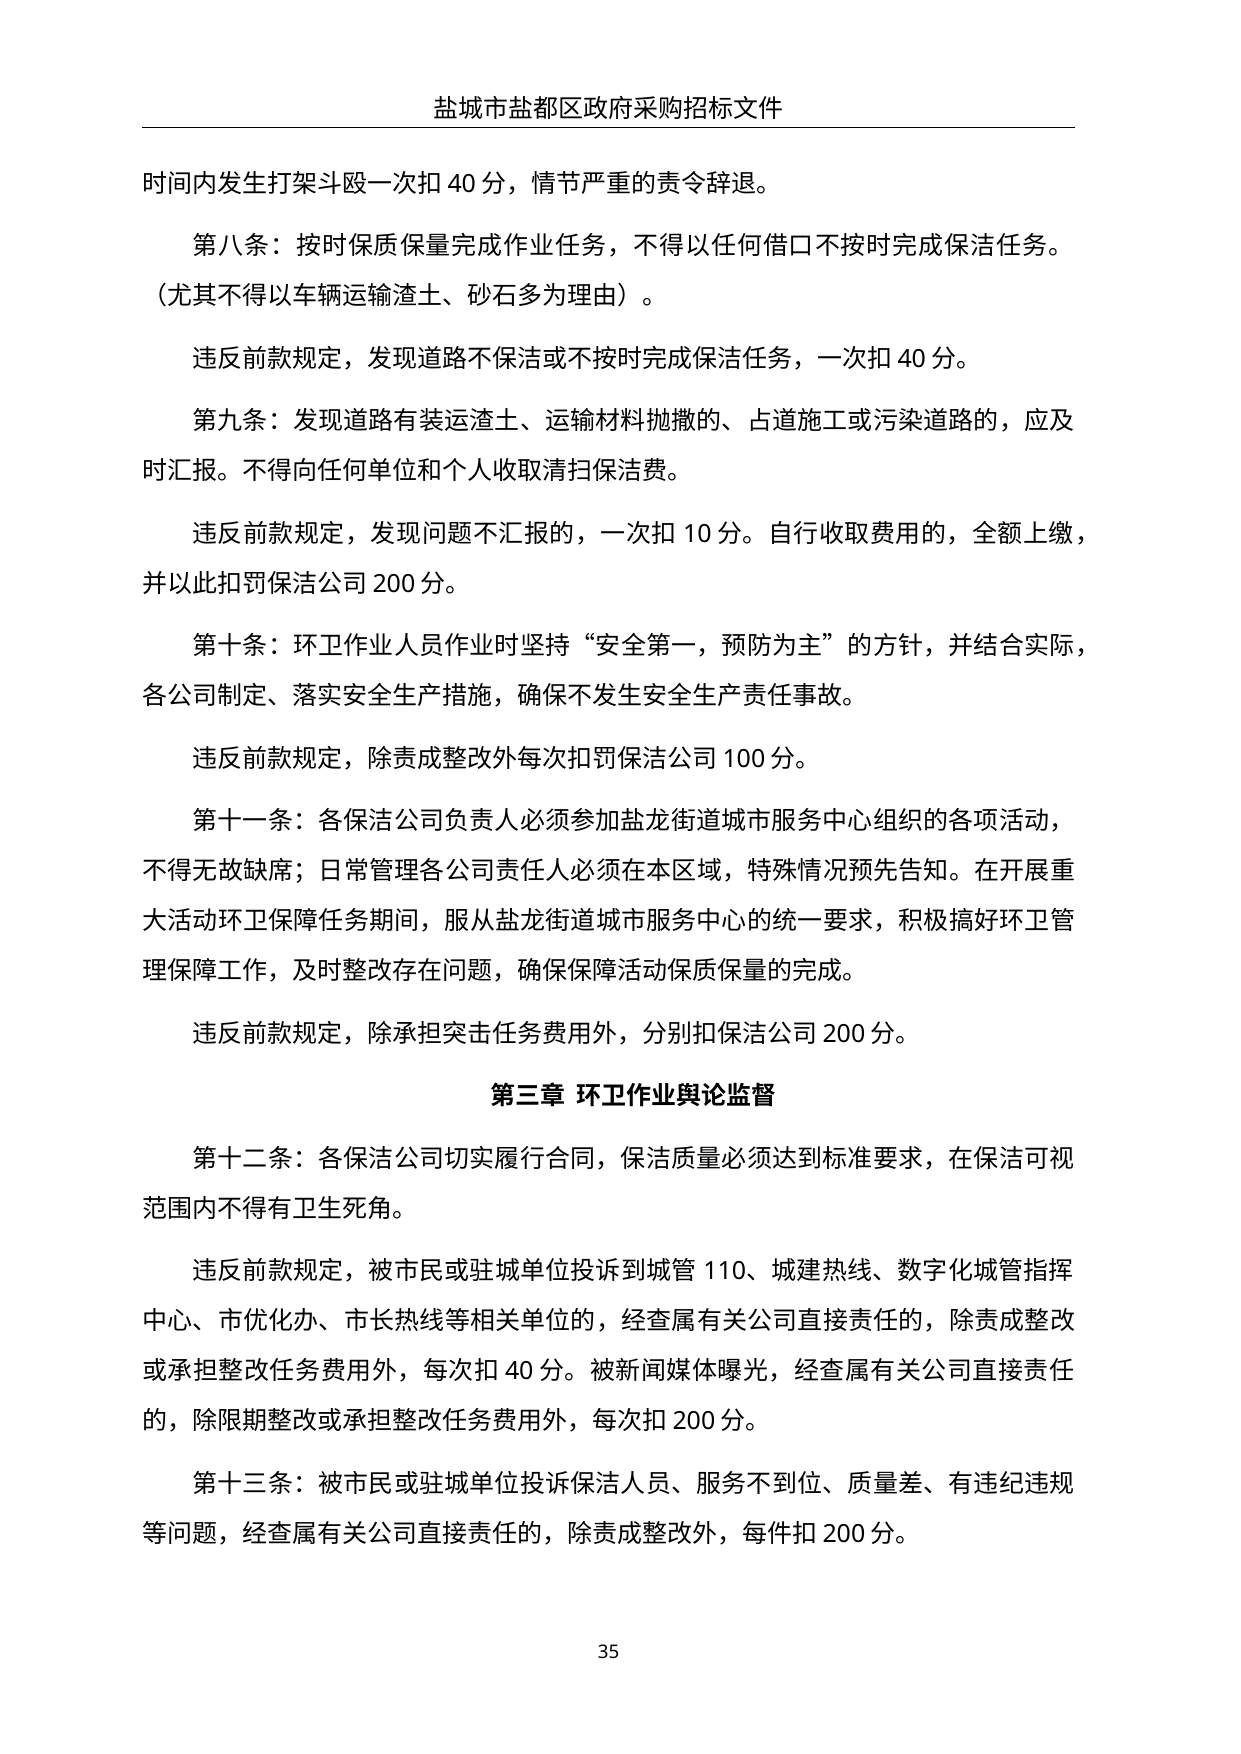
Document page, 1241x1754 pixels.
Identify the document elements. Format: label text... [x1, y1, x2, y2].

text 第九条：发现道路有装运渣土、运输材料抛撒的、占道施工或污染道路的，应及时汇报。不得向任何单位和个人收取清扫保洁费。 [142, 389, 1075, 489]
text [142, 152, 1075, 202]
text 违反前款规定，除责成整改外每次扣罚保洁公司100分。 [142, 727, 1075, 777]
text 违反前款规定，被市民或驻城单位投诉到城管110、城建热线、数字化城管指挥中心、市优化办、市长热线等相关单位的，经查属有关公司直接责任的，除责成整改或承担整改任务费用外，每次扣40分。被新闻媒体曝光，经查属有关公司直接责任的，除限期整改或承担整改任务费用外，每次扣200分。 [142, 1239, 1075, 1439]
text 违反前款规定，发现道路不保洁或不按时完成保洁任务，一次扣40分。 [142, 327, 1075, 377]
text 违反前款规定，发现问题不汇报的，一次扣10分。自行收取费用的，全额上缴，并以此扣罚保洁公司200分。 [142, 502, 1075, 602]
text 第十二条：各保洁公司切实履行合同，保洁质量必须达到标准要求，在保洁可视范围内不得有卫生死角。 [142, 1127, 1075, 1227]
text 第八条：按时保质保量完成作业任务，不得以任何借口不按时完成保洁任务。（尤其不得以车辆运输渣土、砂石多为理由）。 [142, 214, 1075, 314]
text 第十条：环卫作业人员作业时坚持“安全第一，预防为主”的方针，并结合实际，各公司制定、落实安全生产措施，确保不发生安全生产责任事故。 [142, 614, 1075, 714]
text 违反前款规定，除承担突击任务费用外，分别扣保洁公司200分。 [142, 1002, 1075, 1052]
text 第十一条：各保洁公司负责人必须参加盐龙街道城市服务中心组织的各项活动，不得无故缺席；日常管理各公司责任人必须在本区域，特殊情况预先告知。在开展重大活动环卫保障任务期间，服从盐龙街道城市服务中心的统一要求，积极搞好环卫管理保障工作，及时整改存在问题，确保保障活动保质保量的完成。 [142, 789, 1075, 989]
text 第三章 环卫作业舆论监督 [142, 1064, 1075, 1114]
text 第十三条：被市民或驻城单位投诉保洁人员、服务不到位、质量差、有违纪违规等问题，经查属有关公司直接责任的，除责成整改外，每件扣200分。 [142, 1452, 1075, 1552]
